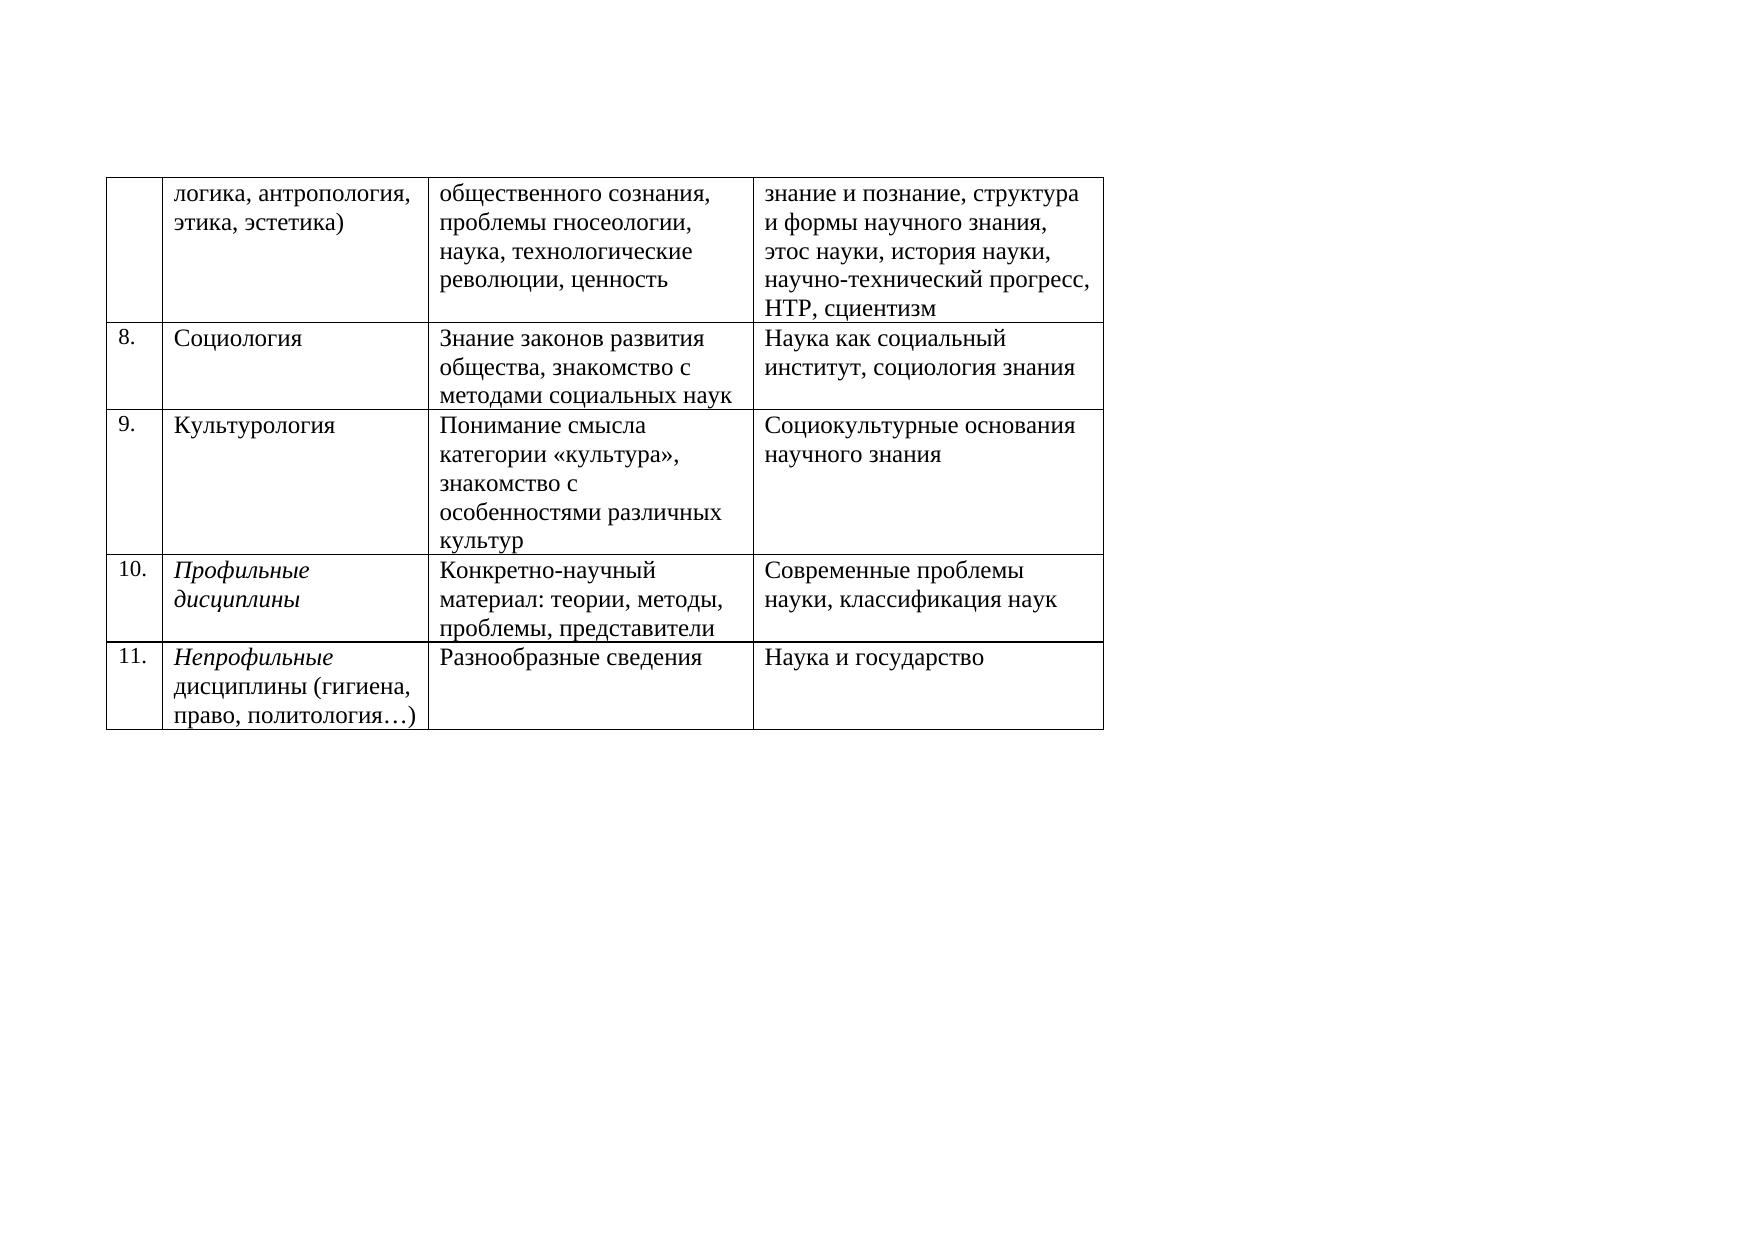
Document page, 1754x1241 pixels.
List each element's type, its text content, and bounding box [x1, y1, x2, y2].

table_cell Знание законов развития общества, знакомство с методами социальных наук [429, 323, 753, 409]
table_cell Современные проблемы науки, классификация наук [754, 555, 1103, 641]
table_cell 9. [107, 410, 162, 554]
table_cell 8. [107, 323, 162, 409]
table_cell Наука и государство [754, 643, 1103, 729]
table_cell Непрофильные дисциплины (гигиена, право, политология…) [163, 643, 428, 729]
table_cell Социокультурные основания научного знания [754, 410, 1103, 554]
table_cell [754, 178, 1103, 322]
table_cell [163, 178, 428, 322]
table_cell Наука как социальный институт, социология знания [754, 323, 1103, 409]
table_cell Культурология [163, 410, 428, 554]
table_cell Конкретно-научный материал: теории, методы, проблемы, представители [429, 555, 753, 641]
table_cell 7. [107, 178, 162, 322]
table_cell Разнообразные сведения [429, 643, 753, 729]
table_cell Понимание смысла категории «культура», знакомство с особенностями различных культур [429, 410, 753, 554]
table_cell 10. [107, 555, 162, 641]
table_cell 11. [107, 643, 162, 729]
table_cell Профильные дисциплины [163, 555, 428, 641]
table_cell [429, 178, 753, 322]
table_cell Социология [163, 323, 428, 409]
